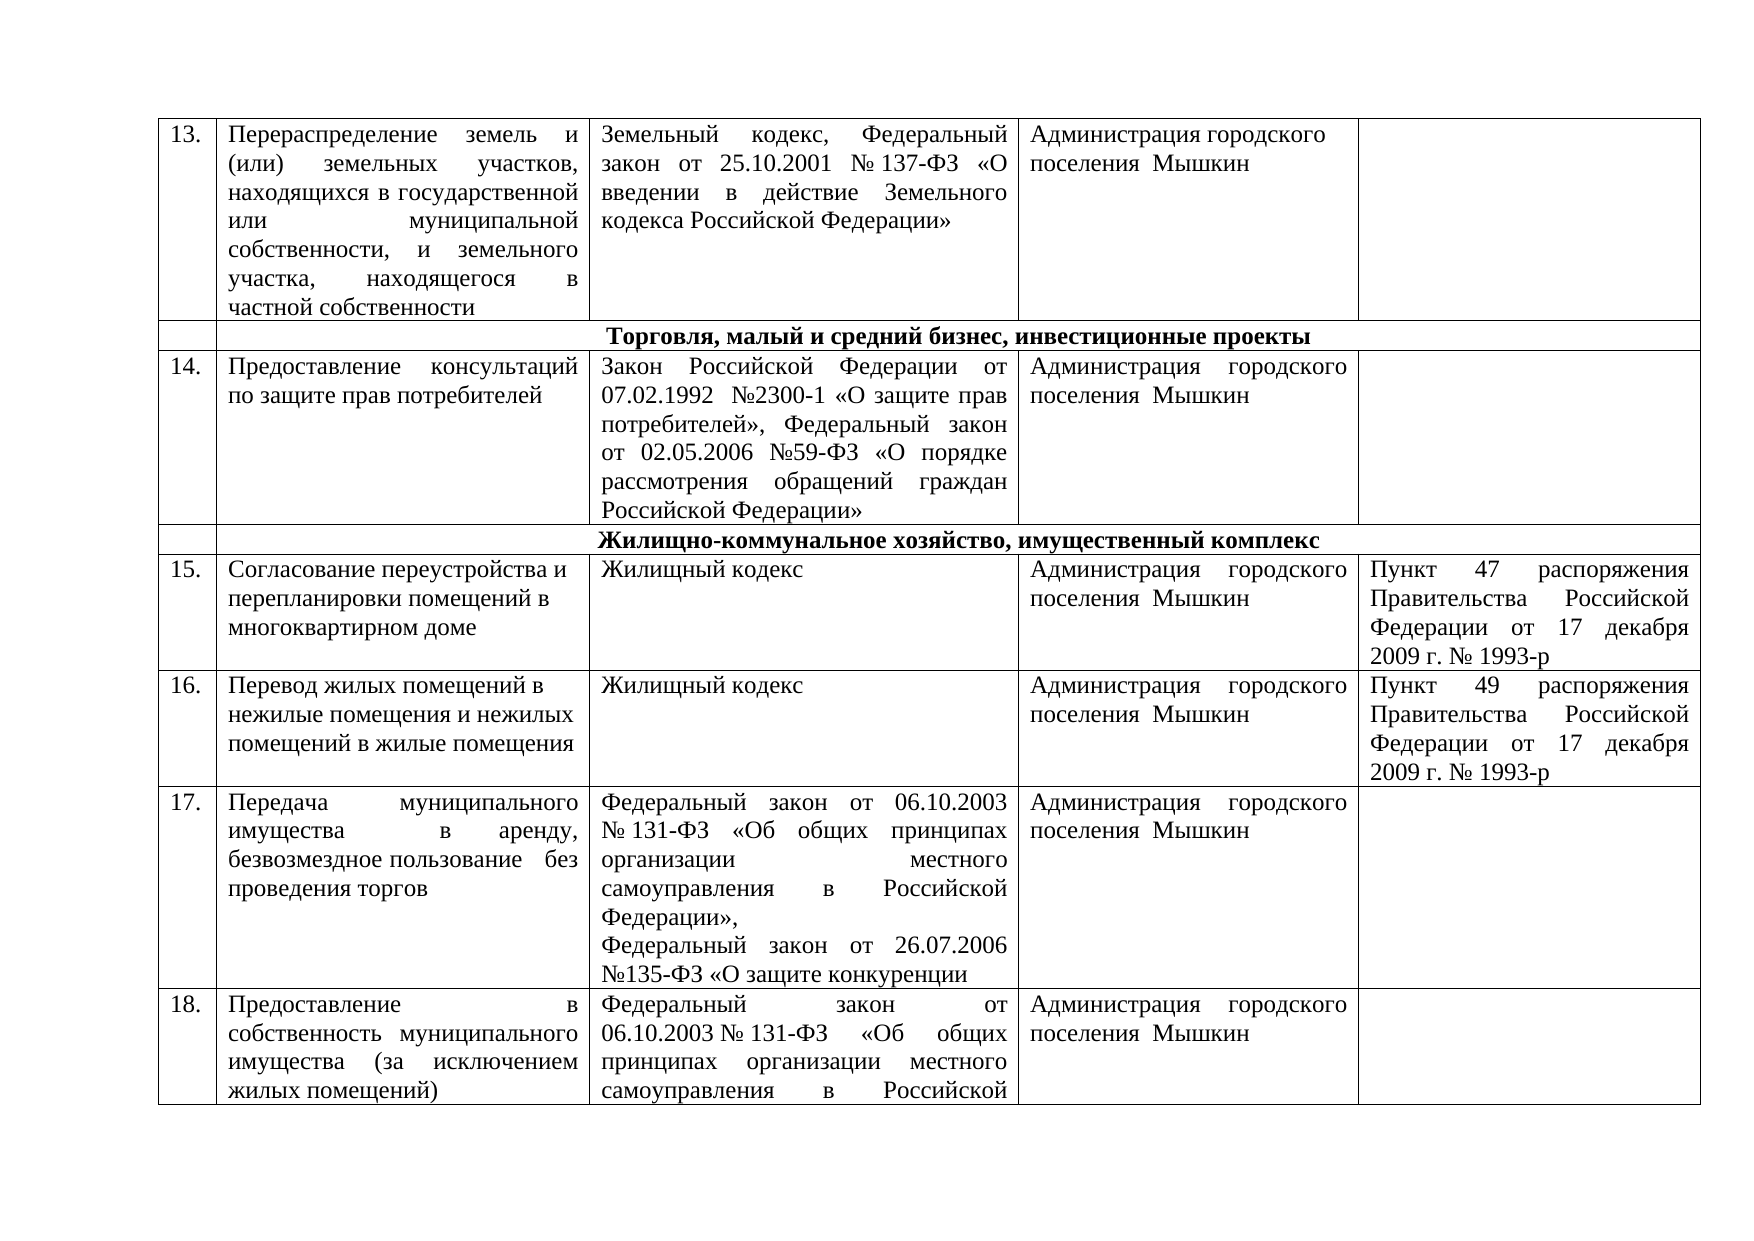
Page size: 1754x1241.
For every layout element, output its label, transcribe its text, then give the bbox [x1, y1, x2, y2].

table_cell Федеральный закон от 06.10.2003 № 131-ФЗ «Об общих принципах организации местного самоуправления в Российской Федерации», Федеральный закон от 26.07.2006 №135-ФЗ «О защите конкуренции [590, 787, 1018, 988]
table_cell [590, 119, 1018, 320]
table_cell Закон Российской Федерации от 07.02.1992 №2300-1 «О защите прав потребителей», Федеральный закон от 02.05.2006 №59-ФЗ «О порядке рассмотрения обращений граждан Российской Федерации» [590, 351, 1018, 524]
table_cell Администрация городского поселения Мышкин [1019, 787, 1358, 988]
table_cell [159, 525, 216, 553]
table_cell Жилищный кодекс [590, 555, 1018, 669]
table_cell Перевод жилых помещений в нежилые помещения и нежилых помещений в жилые помещения [217, 671, 589, 786]
table_cell Пункт 47 распоряжения Правительства Российской Федерации от 17 декабря . № 1993-р [1359, 555, 1700, 669]
table_cell Администрация городского поселения Мышкин [1019, 351, 1358, 524]
table_cell Перераспределение земель и (или) земельных участков, находящихся в государственной или муниципальной собственности, и земельного участка, находящегося в частной собственности [217, 119, 589, 320]
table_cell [590, 989, 1018, 1104]
table_cell 14. [159, 351, 216, 524]
table_cell 18. [159, 989, 216, 1104]
table_cell Администрация городского поселения Мышкин [1019, 671, 1358, 786]
table_cell Жилищный кодекс [590, 671, 1018, 786]
table_cell Пункт 49 распоряжения Правительства Российской Федерации от 17 декабря . № 1993-р [1359, 671, 1700, 786]
table_cell Передача муниципального имущества в аренду, безвозмездное пользование без проведения торгов [217, 787, 589, 988]
table_cell 17. [159, 787, 216, 988]
table_cell Торговля, малый и средний бизнес, инвестиционные проекты [217, 321, 1700, 350]
table_cell Жилищно-коммунальное хозяйство, имущественный комплекс [217, 525, 1700, 553]
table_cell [217, 989, 589, 1104]
table_cell 16. [159, 671, 216, 786]
table_cell [1359, 351, 1700, 524]
table_cell Предоставление консультаций по защите прав потребителей [217, 351, 589, 524]
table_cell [1019, 119, 1358, 320]
table_cell Согласование переустройства и перепланировки помещений в многоквартирном доме [217, 555, 589, 669]
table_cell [1019, 989, 1358, 1104]
table_cell 15. [159, 555, 216, 669]
table_cell 13. [159, 119, 216, 320]
table_cell [1359, 119, 1700, 320]
table_cell Администрация городского поселения Мышкин [1019, 555, 1358, 669]
table_cell [1359, 989, 1700, 1104]
table_cell [159, 321, 216, 350]
table_cell [1359, 787, 1700, 988]
